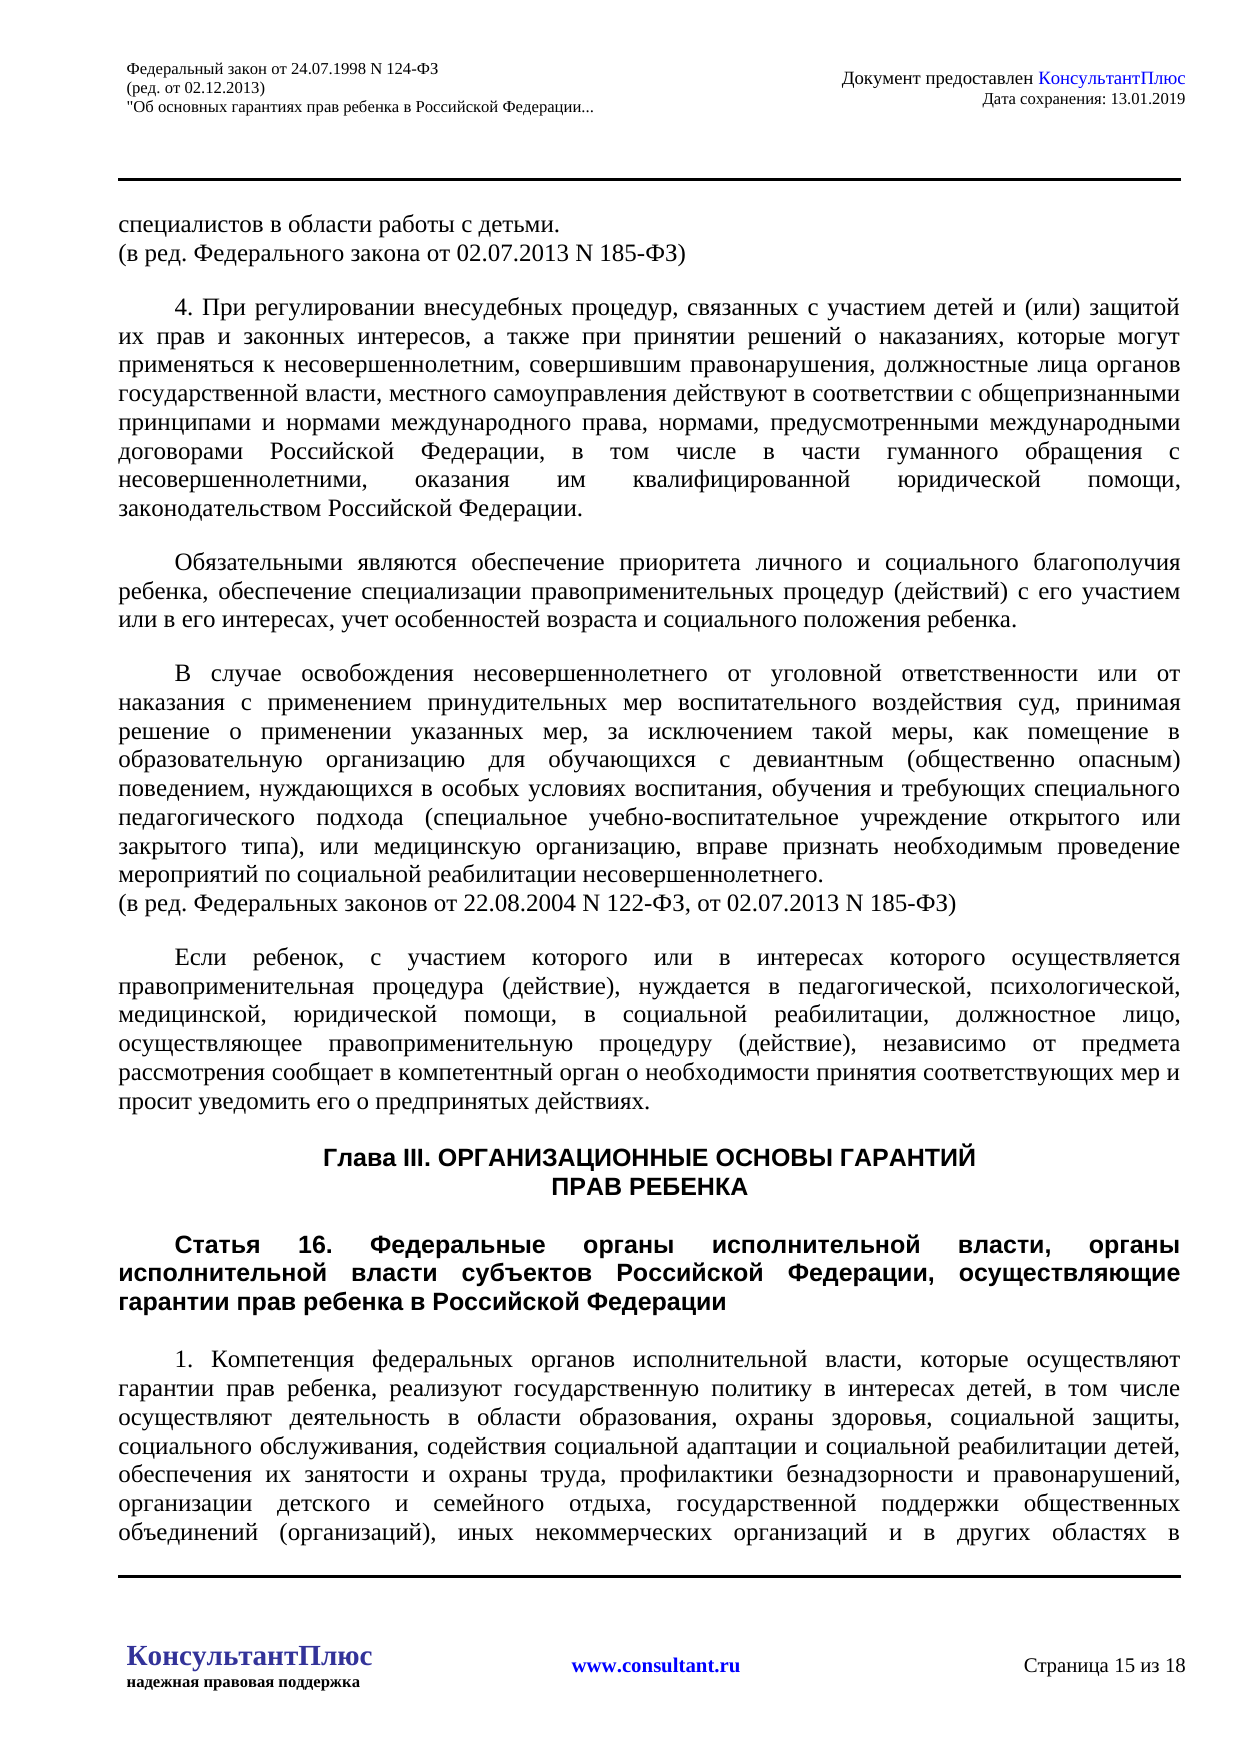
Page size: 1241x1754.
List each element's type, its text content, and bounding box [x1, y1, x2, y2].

title Статья 16. Федеральные органы исполнительной власти, органы исполнительной власти субъектов Российской Федерации, осуществляющие гарантии прав ребенка в Российской Федерации [118, 1229, 1181, 1316]
text Если ребенок, с участием которого или в интересах которого осуществляется правоприменительная процедура (действие), нуждается в педагогической, психологической, медицинской, юридической помощи, в социальной реабилитации, должностное лицо, осуществляющее правоприменительную процедуру (действие), независимо от предмета рассмотрения сообщает в компетентный орган о необходимости принятия соответствующих мер и просит уведомить его о предпринятых действиях. [118, 942, 1181, 1114]
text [118, 1344, 1181, 1546]
text (в ред. Федерального закона от 02.07.2013 N 185-ФЗ) [118, 238, 1181, 267]
text 4. При регулировании внесудебных процедур, связанных с участием детей и (или) защитой их прав и законных интересов, а также при принятии решений о наказаниях, которые могут применяться к несовершеннолетним, совершившим правонарушения, должностные лица органов государственной власти, местного самоуправления действуют в соответствии с общепризнанными принципами и нормами международного права, нормами, предусмотренными международными договорами Российской Федерации, в том числе в части гуманного обращения с несовершеннолетними, оказания им квалифицированной юридической помощи, законодательством Российской Федерации. [118, 292, 1181, 522]
text (в ред. Федеральных законов от 22.08.2004 N 122-ФЗ, от 02.07.2013 N 185-ФЗ) [118, 888, 1181, 917]
text В случае освобождения несовершеннолетнего от уголовной ответственности или от наказания с применением принудительных мер воспитательного воздействия суд, принимая решение о применении указанных мер, за исключением такой меры, как помещение в образовательную организацию для обучающихся с девиантным (общественно опасным) поведением, нуждающихся в особых условиях воспитания, обучения и требующих специального педагогического подхода (специальное учебно-воспитательное учреждение открытого или закрытого типа), или медицинскую организацию, вправе признать необходимым проведение мероприятий по социальной реабилитации несовершеннолетнего. [118, 658, 1181, 888]
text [118, 209, 1181, 238]
text Обязательными являются обеспечение приоритета личного и социального благополучия ребенка, обеспечение специализации правоприменительных процедур (действий) с его участием или в его интересах, учет особенностей возраста и социального положения ребенка. [118, 547, 1181, 633]
title ПРАВ РЕБЕНКА [118, 1172, 1181, 1201]
title Глава III. ОРГАНИЗАЦИОННЫЕ ОСНОВЫ ГАРАНТИЙ [118, 1143, 1181, 1172]
